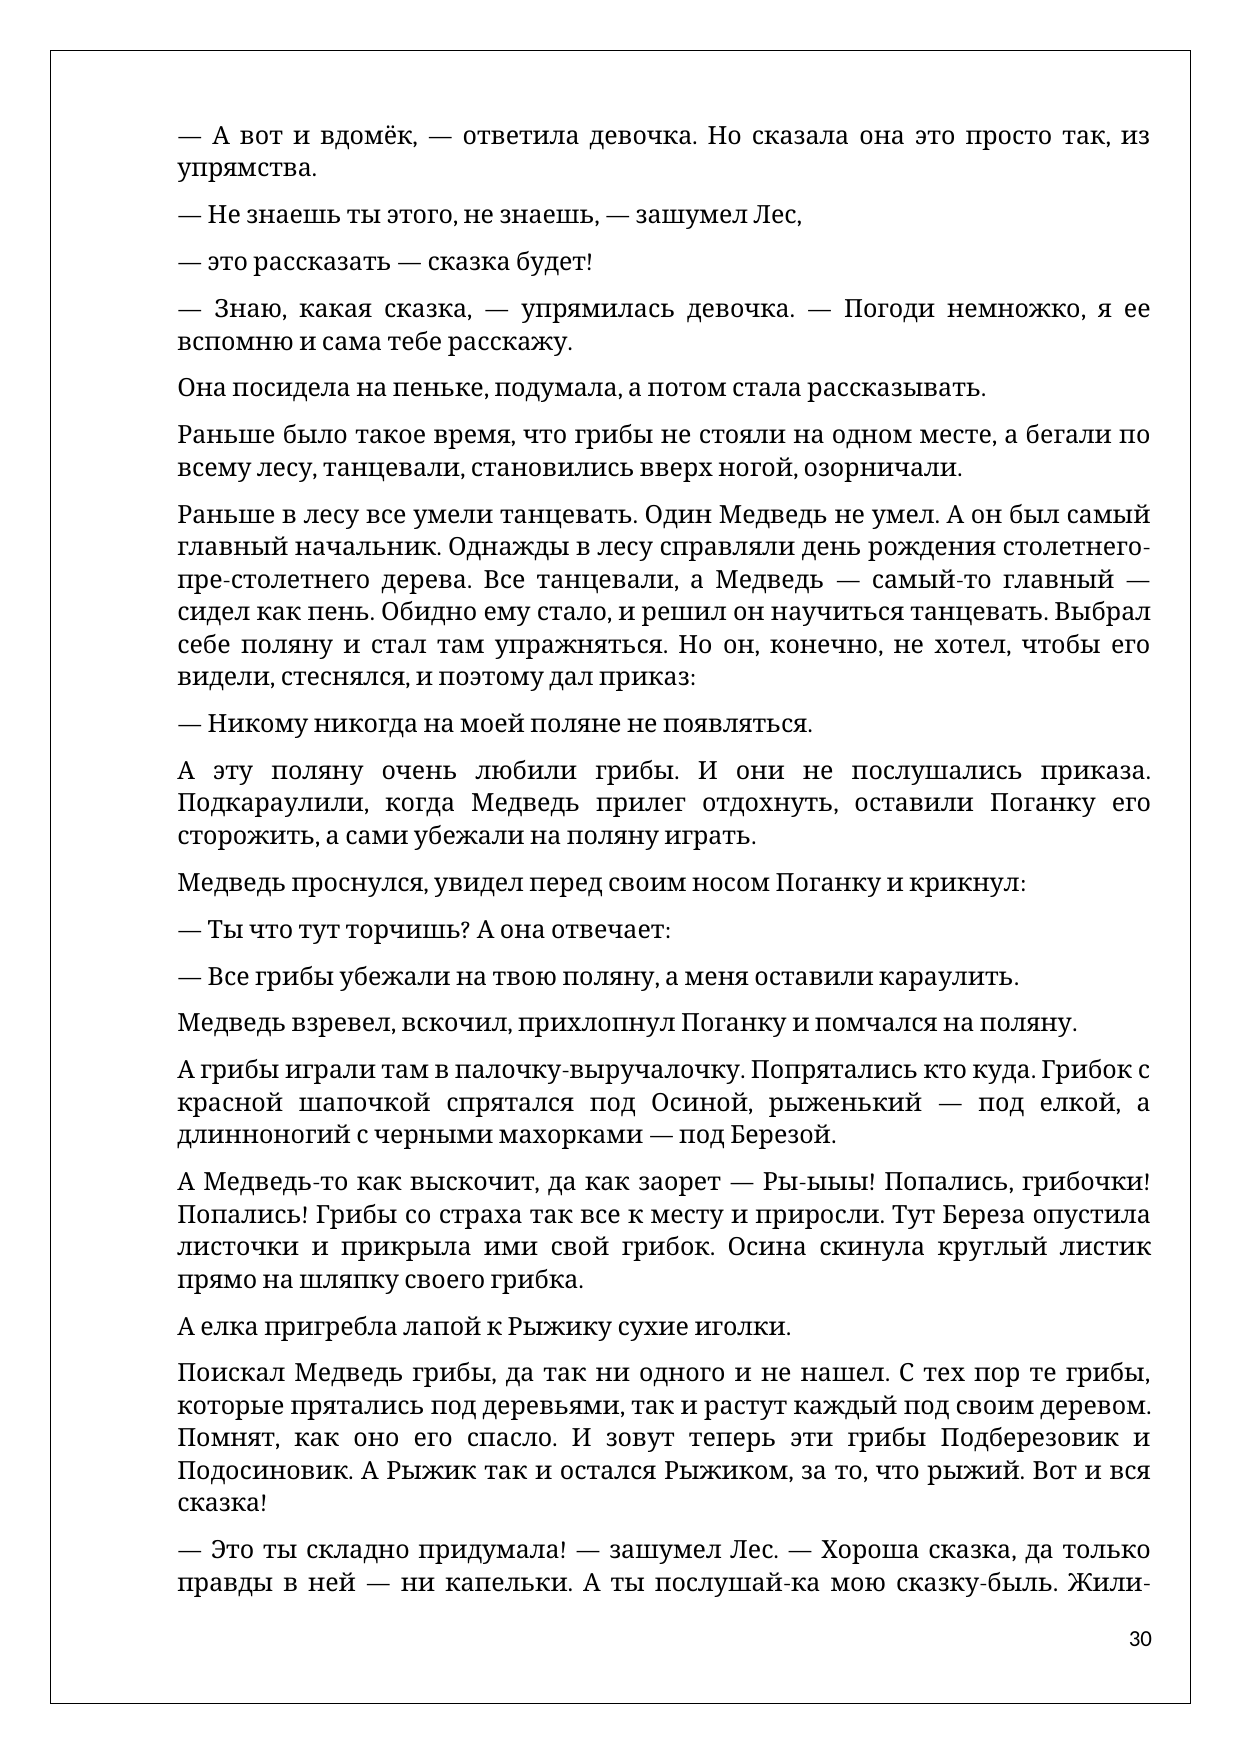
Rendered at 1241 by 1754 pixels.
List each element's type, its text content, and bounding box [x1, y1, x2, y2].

text Раньше в лесу все умели танцевать. Один Медведь не умел. А он был самый главный начальник. Однажды в лесу справляли день рождения столетнего-пре-столетнего дерева. Все танцевали, а Медведь — самый-то главный — сидел как пень. Обидно ему стало, и решил он научиться танцевать. Выбрал себе поляну и стал там упражняться. Но он, конечно, не хотел, чтобы его видели, стеснялся, и поэтому дал приказ: [177, 497, 1152, 692]
text А эту поляну очень любили грибы. И они не послушались приказа. Подкараулили, когда Медведь прилег отдохнуть, оставили Поганку его сторожить, а сами убежали на поляну играть. [177, 753, 1152, 851]
text — Все грибы убежали на твою поляну, а меня оставили караулить. [177, 959, 1152, 991]
text А грибы играли там в палочку-выручалочку. Попрятались кто куда. Грибок с красной шапочкой спрятался под Осиной, рыженький — под елкой, а длинноногий с черными махорками — под Березой. [177, 1052, 1152, 1150]
text Медведь проснулся, увидел перед своим носом Поганку и крикнул: [177, 865, 1152, 897]
text — Ты что тут торчишь? А она отвечает: [177, 912, 1152, 944]
text Поискал Медведь грибы, да так ни одного и не нашел. С тех пор те грибы, которые прятались под деревьями, так и растут каждый под своим деревом. Помнят, как оно его спасло. И зовут теперь эти грибы Подберезовик и Подосиновик. А Рыжик так и остался Рыжиком, за то, что рыжий. Вот и вся сказка! [177, 1356, 1152, 1518]
text — Знаю, какая сказка, — упрямилась девочка. — Погоди немножко, я ее вспомню и сама тебе расскажу. [177, 291, 1152, 356]
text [177, 1532, 1152, 1597]
text — А вот и вдомёк, — ответила девочка. Но сказала она это просто так, из упрямства. [177, 118, 1152, 183]
text — это рассказать — сказка будет! [177, 244, 1152, 277]
text Она посидела на пеньке, подумала, а потом стала рассказывать. [177, 371, 1152, 403]
text А Медведь-то как выскочит, да как заорет — Ры-ыыы! Попались, грибочки! Попались! Грибы со страха так все к месту и приросли. Тут Береза опустила листочки и прикрыла ими свой грибок. Осина скинула круглый листик прямо на шляпку своего грибка. [177, 1164, 1152, 1294]
text Медведь взревел, вскочил, прихлопнул Поганку и помчался на поляну. [177, 1006, 1152, 1038]
text Раньше было такое время, что грибы не стояли на одном месте, а бегали по всему лесу, танцевали, становились вверх ногой, озорничали. [177, 417, 1152, 482]
text — Не знаешь ты этого, не знаешь, — зашумел Лес, [177, 197, 1152, 230]
text — Никому никогда на моей поляне не появляться. [177, 706, 1152, 739]
text А елка пригребла лапой к Рыжику сухие иголки. [177, 1309, 1152, 1341]
